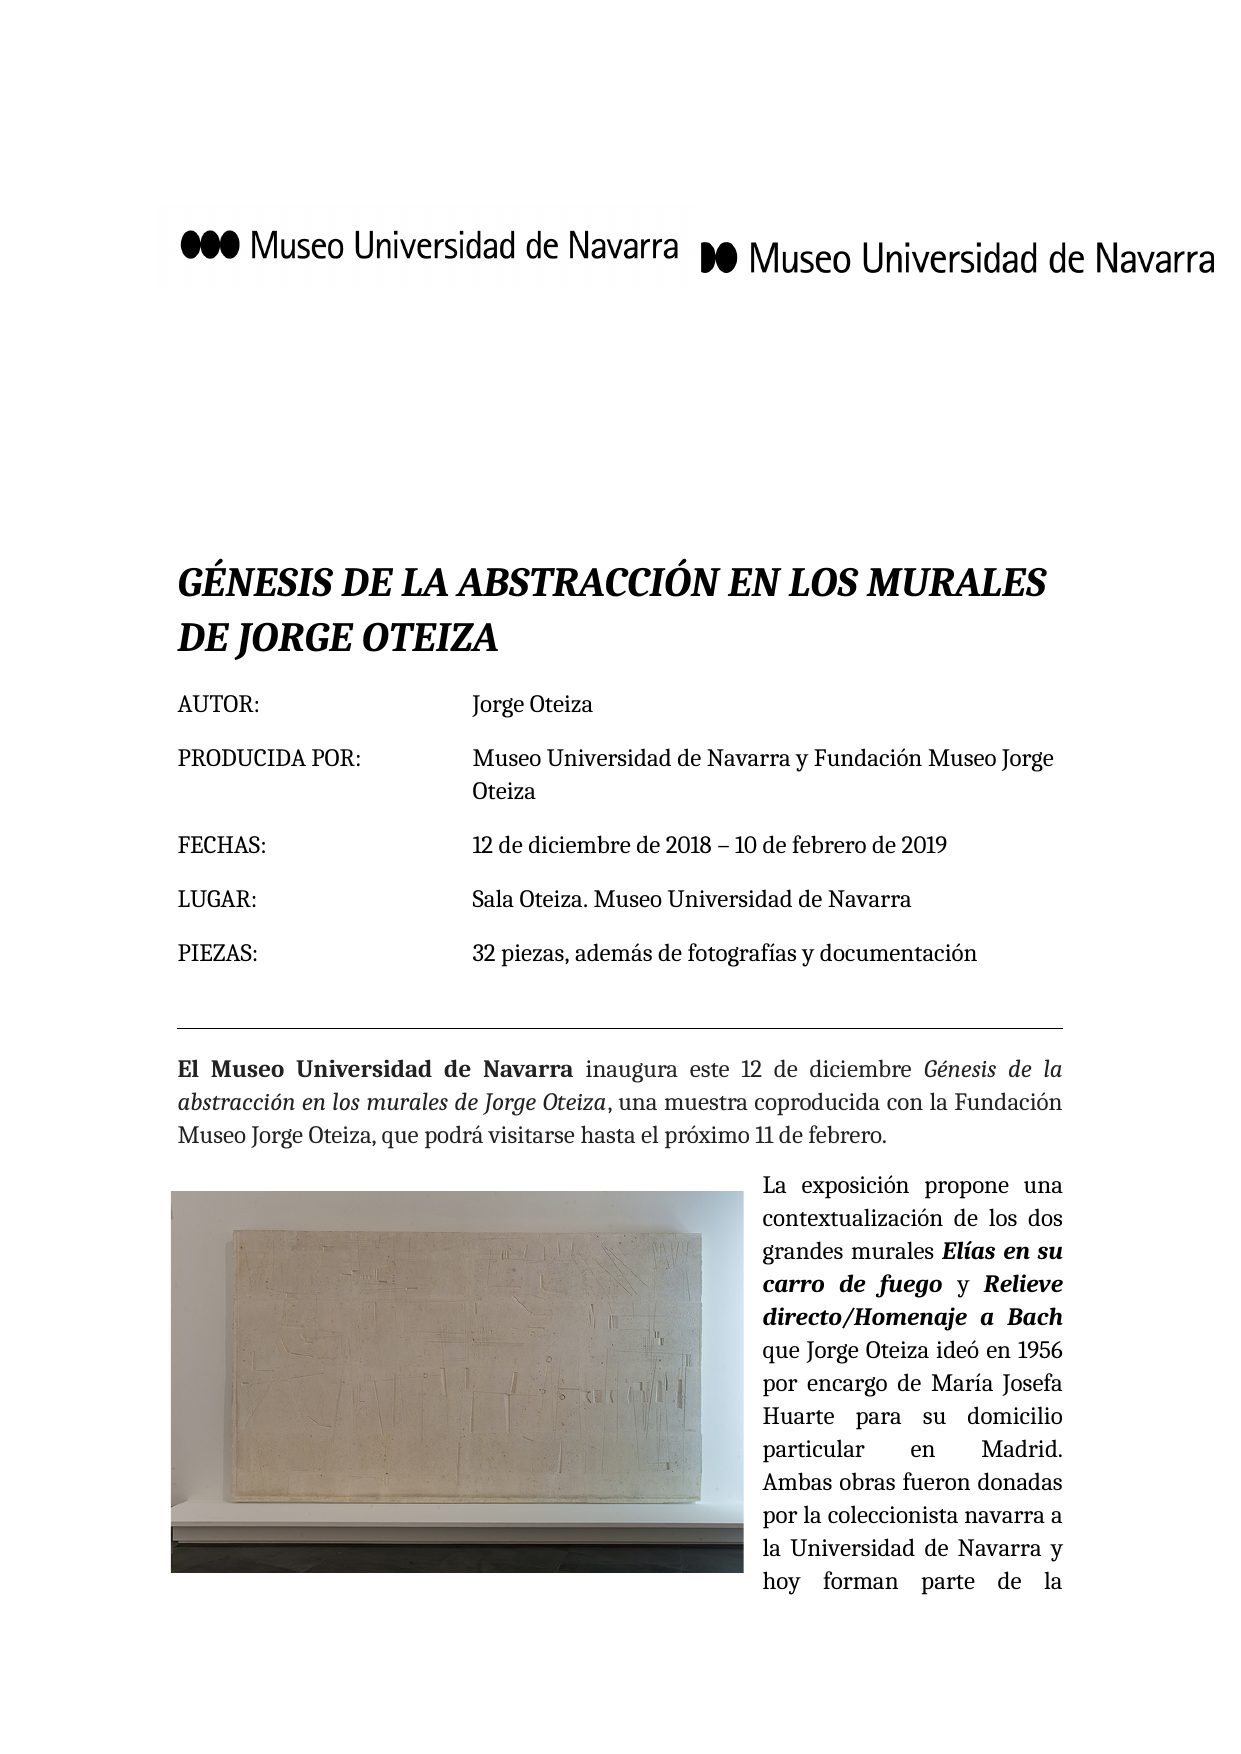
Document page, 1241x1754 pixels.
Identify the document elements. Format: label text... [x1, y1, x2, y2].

text GÉNESIS DE LA ABSTRACCIÓN EN LOS MURALES DE JORGE OTEIZA [177, 559, 1063, 662]
text El Museo Universidad de Navarra inaugura este 12 de diciembre Génesis de la abstracción en los murales de Jorge Oteiza, una muestra coproducida con la Fundación Museo Jorge Oteiza, que podrá visitarse hasta el próximo 11 de febrero. [177, 1055, 1063, 1150]
text PIEZAS: 32 piezas, además de fotografías y documentación [177, 938, 1063, 967]
text AUTOR: Jorge Oteiza [177, 690, 1063, 719]
text PRODUCIDA POR: Museo Universidad de Navarra y Fundación Museo Jorge Oteiza [177, 744, 1063, 806]
text FECHAS: 12 de diciembre de 2018 – 10 de febrero de 2019 [177, 831, 1063, 859]
picture [170, 1191, 744, 1573]
picture [156, 202, 1241, 306]
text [177, 1171, 1063, 1596]
text LUGAR: Sala Oteiza. Museo Universidad de Navarra [177, 885, 1063, 913]
